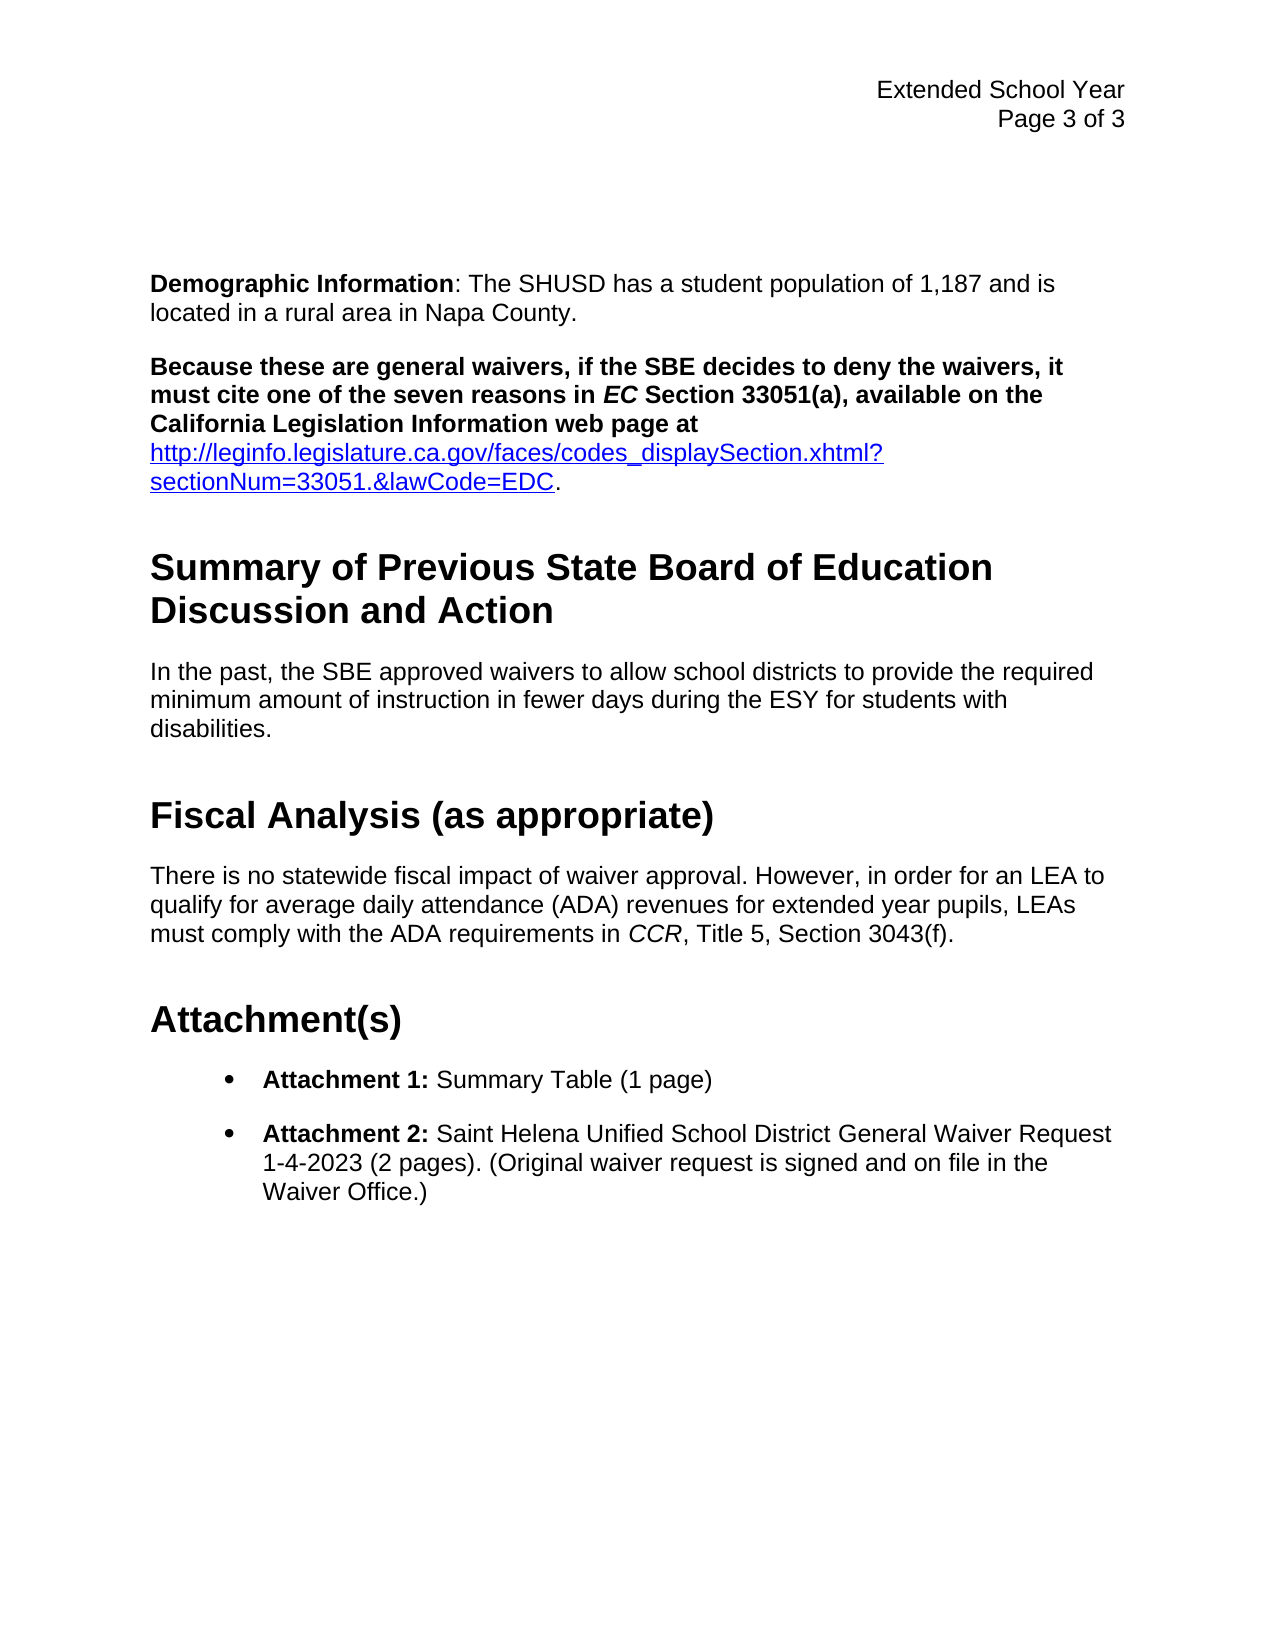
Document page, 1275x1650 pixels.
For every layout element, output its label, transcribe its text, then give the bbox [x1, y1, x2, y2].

subtitle Summary of Previous State Board of Education Discussion and Action [150, 545, 1125, 632]
subtitle Fiscal Analysis (as appropriate) [150, 793, 1125, 836]
list Attachment 2: Saint Helena Unified School District General Waiver Request 1-4-2023 (2 pages). (Original waiver request is signed and on file in the Waiver Office.) [225, 1119, 1125, 1206]
list Attachment 1: Summary Table (1 page) [225, 1065, 1125, 1094]
text In the past, the SBE approved waivers to allow school districts to provide the required minimum amount of instruction in fewer days during the ESY for students with disabilities. [150, 657, 1125, 743]
text Because these are general waivers, if the SBE decides to deny the waivers, it must cite one of the seven reasons in EC Section 33051(a), available on the California Legislation Information web page at http://leginfo.legislature.ca.gov/faces/codes_displaySection.xhtml?sectionNum=33051.&lawCode=EDC. [150, 352, 1125, 495]
text Demographic Information: The SHUSD has a student population of 1,187 and is located in a rural area in Napa County. [150, 269, 1125, 327]
subtitle Attachment(s) [150, 997, 1125, 1040]
text There is no statewide fiscal impact of waiver approval. However, in order for an LEA to qualify for average daily attendance (ADA) revenues for extended year pupils, LEAs must comply with the ADA requirements in CCR, Title 5, Section 3043(f). [150, 861, 1125, 947]
